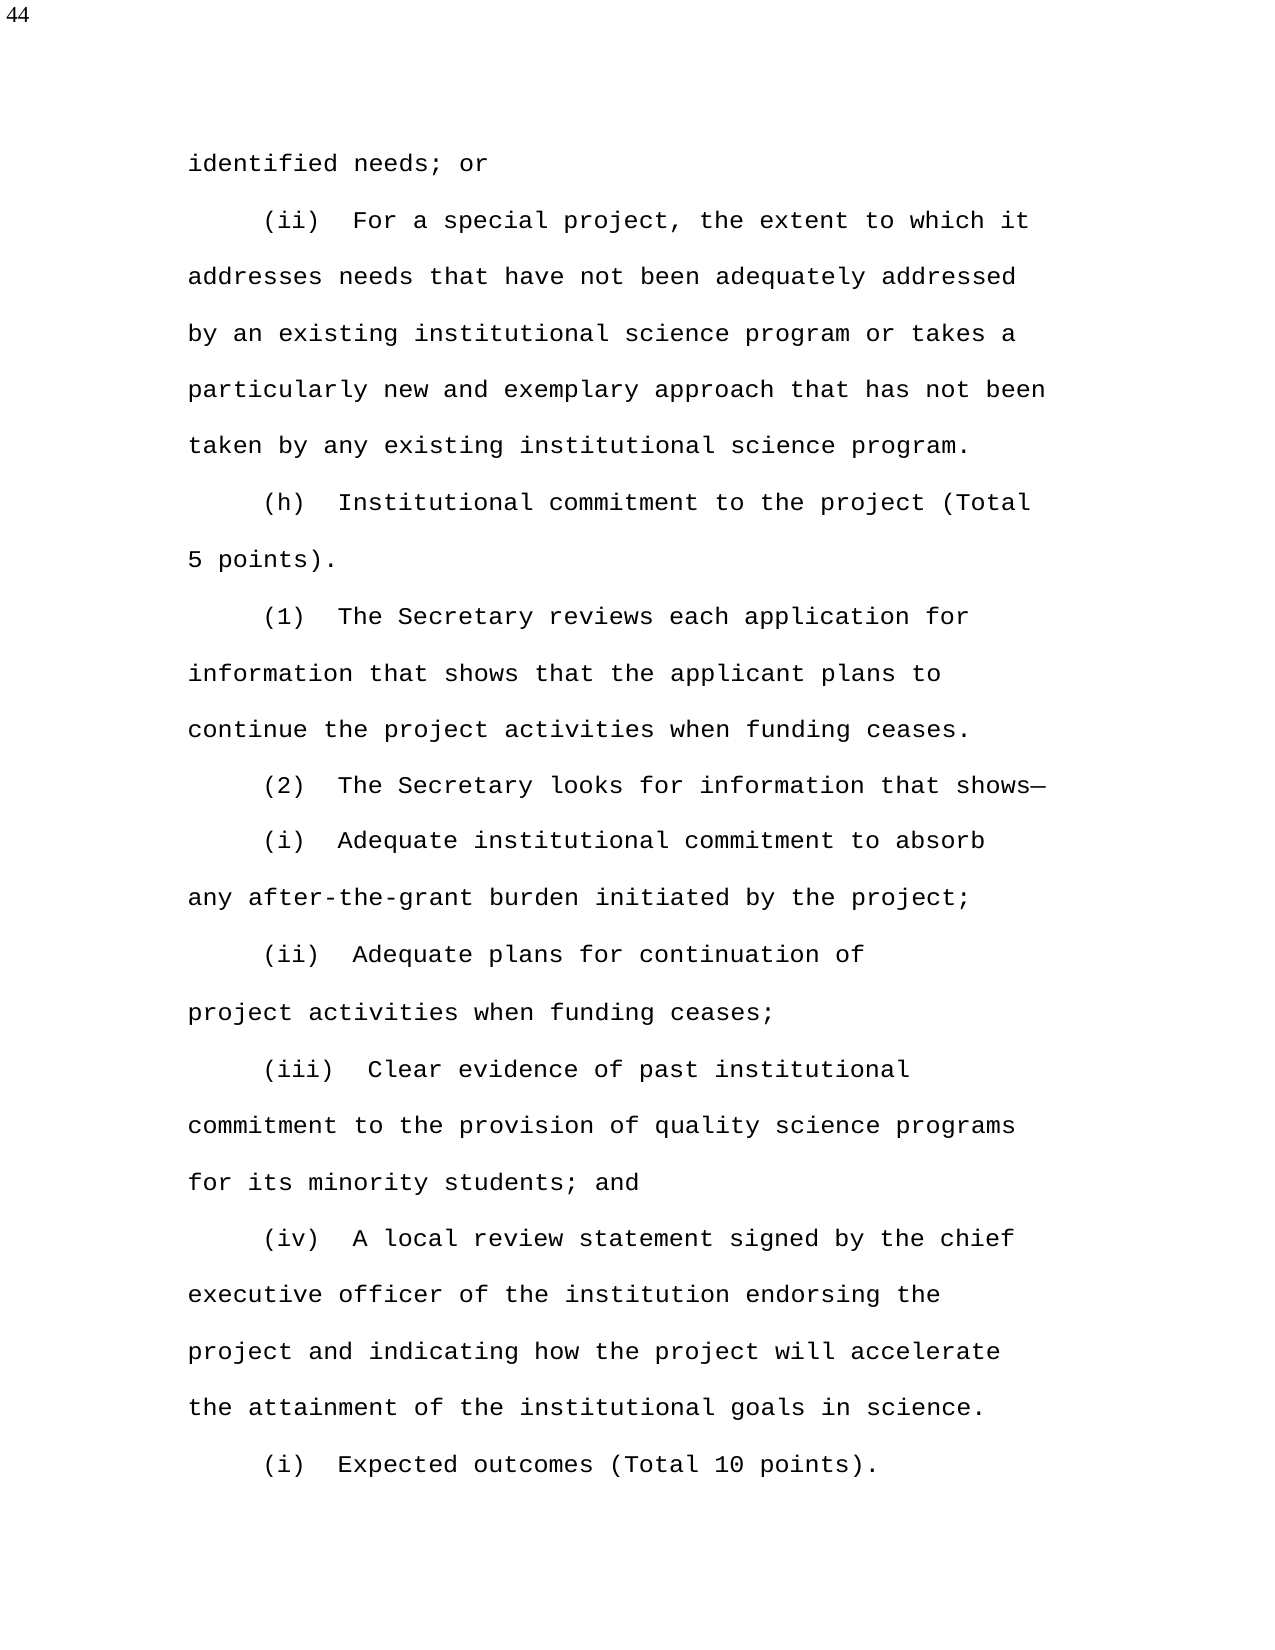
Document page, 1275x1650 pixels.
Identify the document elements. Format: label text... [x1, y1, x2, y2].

list For a special project, the extent to which it addresses needs that have not been adequately addressed by an existing institutional science program or takes a particularly new and exemplary approach that has not been taken by any existing institutional science program. [187, 208, 1058, 461]
list The Secretary looks for information that shows— [262, 774, 1242, 801]
list Expected outcomes (Total 10 points). [262, 1452, 1242, 1479]
list Adequate plans for continuation of project activities when funding ceases; [187, 943, 983, 1027]
list A local review statement signed by the chief executive officer of the institution endorsing the project and indicating how the project will accelerate the attainment of the institutional goals in science. [187, 1226, 1057, 1423]
text identified needs; or [187, 151, 1242, 178]
list Adequate institutional commitment to absorb any after-the-grant burden initiated by the project; [187, 829, 1043, 913]
list Clear evidence of past institutional commitment to the provision of quality science programs for its minority students; and [187, 1057, 1072, 1197]
list Institutional commitment to the project (Total 5 points). [187, 490, 1057, 574]
list The Secretary reviews each application for information that shows that the applicant plans to continue the project activities when funding ceases. [187, 604, 1072, 744]
